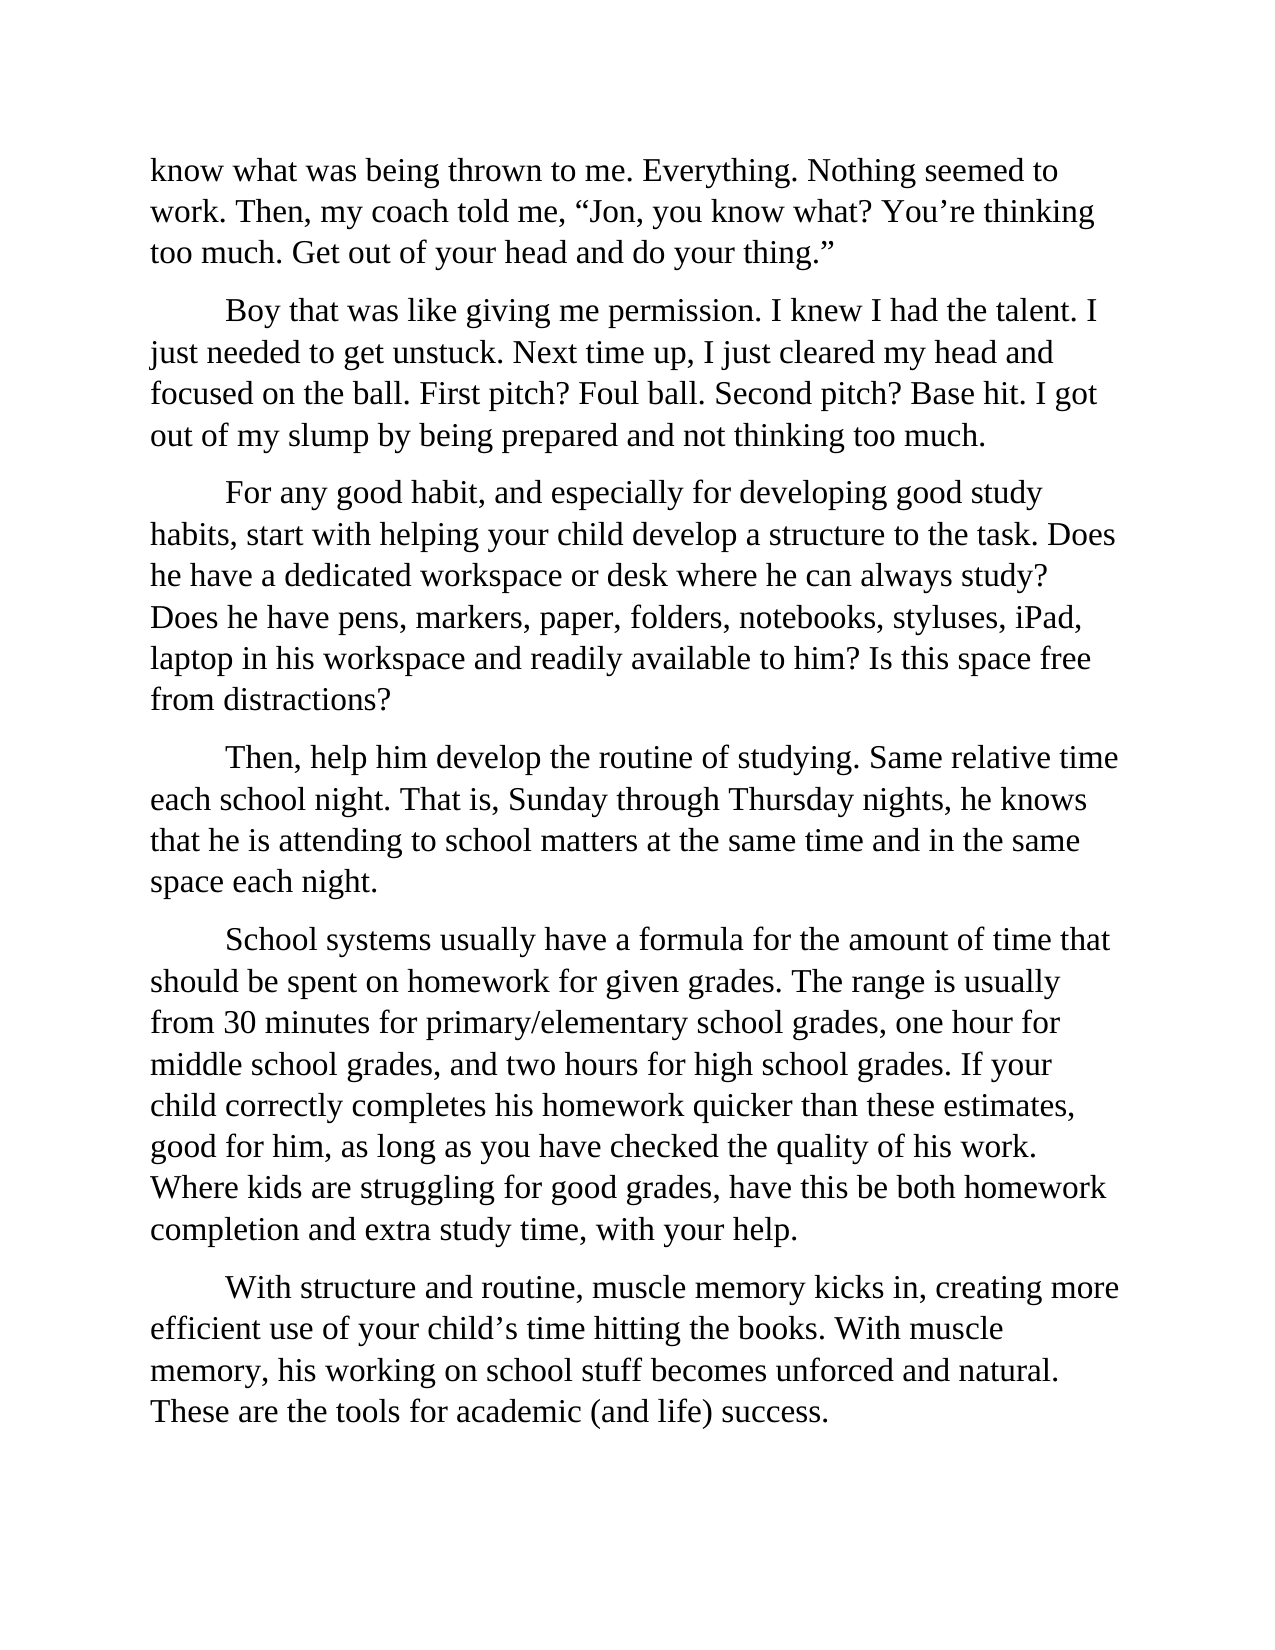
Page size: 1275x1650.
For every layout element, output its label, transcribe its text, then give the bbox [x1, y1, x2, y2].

text For any good habit, and especially for developing good study habits, start with helping your child develop a structure to the task. Does he have a dedicated workspace or desk where he can always study? Does he have pens, markers, paper, folders, notebooks, styluses, iPad, laptop in his workspace and readily available to him? Is this space free from distractions? [150, 473, 1125, 718]
text School systems usually have a formula for the amount of time that should be spent on homework for given grades. The range is usually from 30 minutes for primary/elementary school grades, one hour for middle school grades, and two hours for high school grades. If your child correctly completes his homework quicker than these estimates, good for him, as long as you have checked the quality of his work. Where kids are struggling for good grades, have this be both homework completion and extra study time, with your help. [150, 920, 1125, 1247]
text With structure and routine, muscle memory kicks in, creating more efficient use of your child’s time hitting the books. With muscle memory, his working on school stuff becomes unforced and natural. These are the tools for academic (and life) success. [150, 1267, 1125, 1429]
text Boy that was like giving me permission. I knew I had the talent. I just needed to get unstuck. Next time up, I just cleared my head and focused on the ball. First pitch? Foul ball. Second pitch? Base hit. I got out of my slump by being prepared and not thinking too much. [150, 291, 1125, 453]
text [150, 150, 1125, 271]
text Then, help him develop the routine of studying. Same relative time each school night. That is, Sunday through Thursday nights, he knows that he is attending to school matters at the same time and in the same space each night. [150, 738, 1125, 900]
